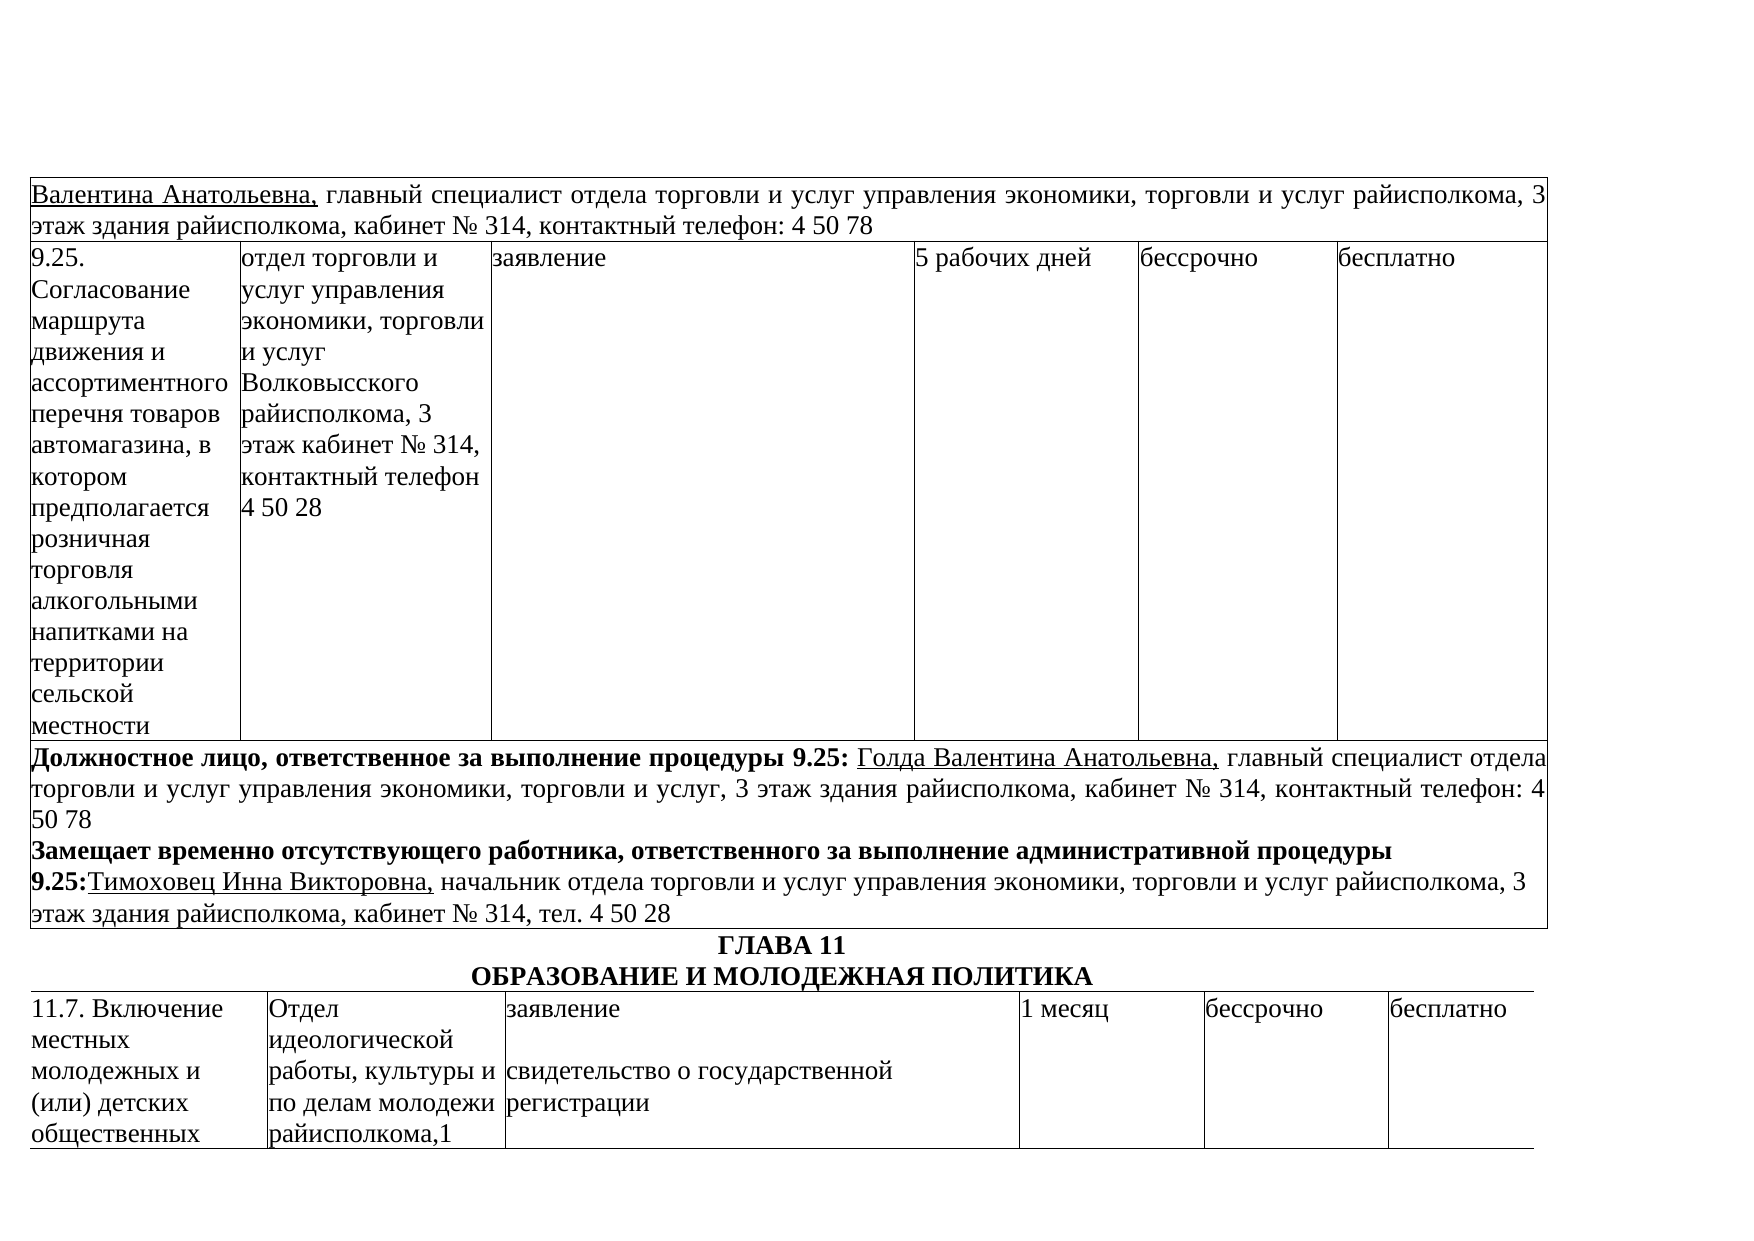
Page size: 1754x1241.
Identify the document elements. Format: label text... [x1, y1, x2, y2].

table_cell бесплатно [1389, 992, 1534, 1148]
table_cell 1 месяц [1020, 992, 1204, 1148]
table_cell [30, 991, 267, 1148]
table_cell заявление [492, 242, 914, 740]
table_cell бессрочно [1139, 242, 1337, 740]
table_cell бессрочно [1205, 992, 1388, 1148]
table_cell ГЛАВА 11 ОБРАЗОВАНИЕ И МОЛОДЕЖНАЯ ПОЛИТИКА [30, 929, 1534, 991]
table_cell отдел торговли и услуг управления экономики, торговли и услуг Волковысского райисполкома, 3 этаж кабинет № 314, контактный телефон 4 50 28 [241, 242, 491, 740]
table_cell бесплатно [1338, 242, 1547, 740]
table_cell 9.25. Согласование маршрута движения и ассортиментного перечня товаров автомагазина, в котором предполагается розничная торговля алкогольными напитками на территории сельской местности [31, 242, 240, 740]
table_cell 5 рабочих дней [915, 242, 1138, 740]
table_cell Должностное лицо, ответственное за выполнение процедуры 9.25: Голда Валентина Анатольевна, главный специалист отдела торговли и услуг управления экономики, торговли и услуг, 3 этаж здания райисполкома, кабинет № 314, контактный телефон: 4 50 78 Замещает временно отсутствующего работника, ответственного за выполнение административной процедуры 9.25:Тимоховец Инна Викторовна, начальник отдела торговли и услуг управления экономики, торговли и услуг райисполкома, 3 этаж здания райисполкома, кабинет № 314, тел. 4 50 28 [31, 741, 1547, 928]
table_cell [506, 992, 1019, 1148]
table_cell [31, 178, 1547, 241]
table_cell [268, 992, 505, 1148]
